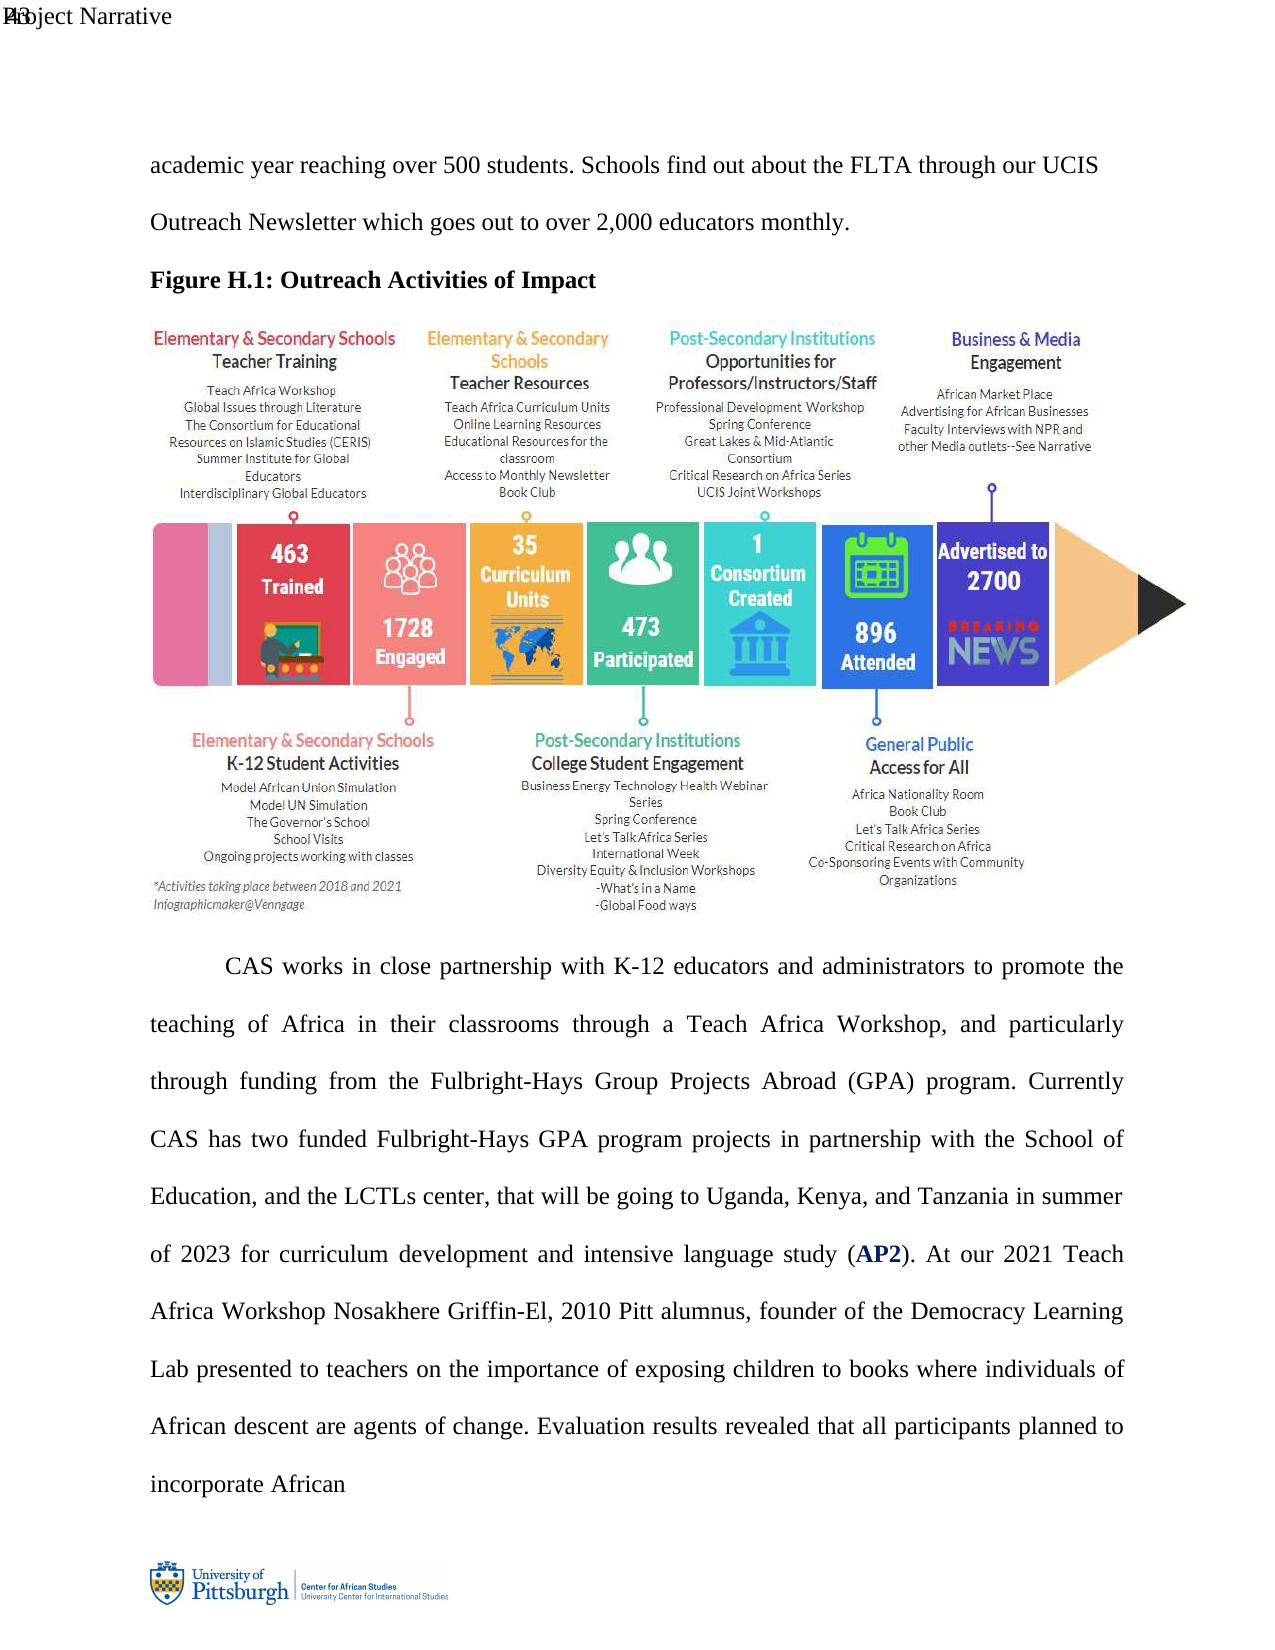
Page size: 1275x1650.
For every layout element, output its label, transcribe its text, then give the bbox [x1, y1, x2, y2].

text academic year reaching over 500 students. Schools find out about the FLTA through our UCIS Outreach Newsletter which goes out to over 2,000 educators monthly. [150, 150, 1128, 236]
text CAS works in close partnership with K-12 educators and administrators to promote the teaching of Africa in their classrooms through a Teach Africa Workshop, and particularly through funding from the Fulbright-Hays Group Projects Abroad (GPA) program. Currently CAS has two funded Fulbright-Hays GPA program projects in partnership with the School of Education, and the LCTLs center, that will be going to Uganda, Kenya, and Tanzania in summer of 2023 for curriculum development and intensive language study (AP2). At our 2021 Teach Africa Workshop Nosakhere Griffin-El, 2010 Pitt alumnus, founder of the Democracy Learning Lab presented to teachers on the importance of exposing children to books where individuals of African descent are agents of change. Evaluation results revealed that all participants planned to incorporate African [150, 951, 1125, 1497]
text Figure H.1: Outreach Activities of Impact [150, 265, 1210, 293]
picture [150, 322, 1192, 918]
picture [150, 1561, 449, 1605]
